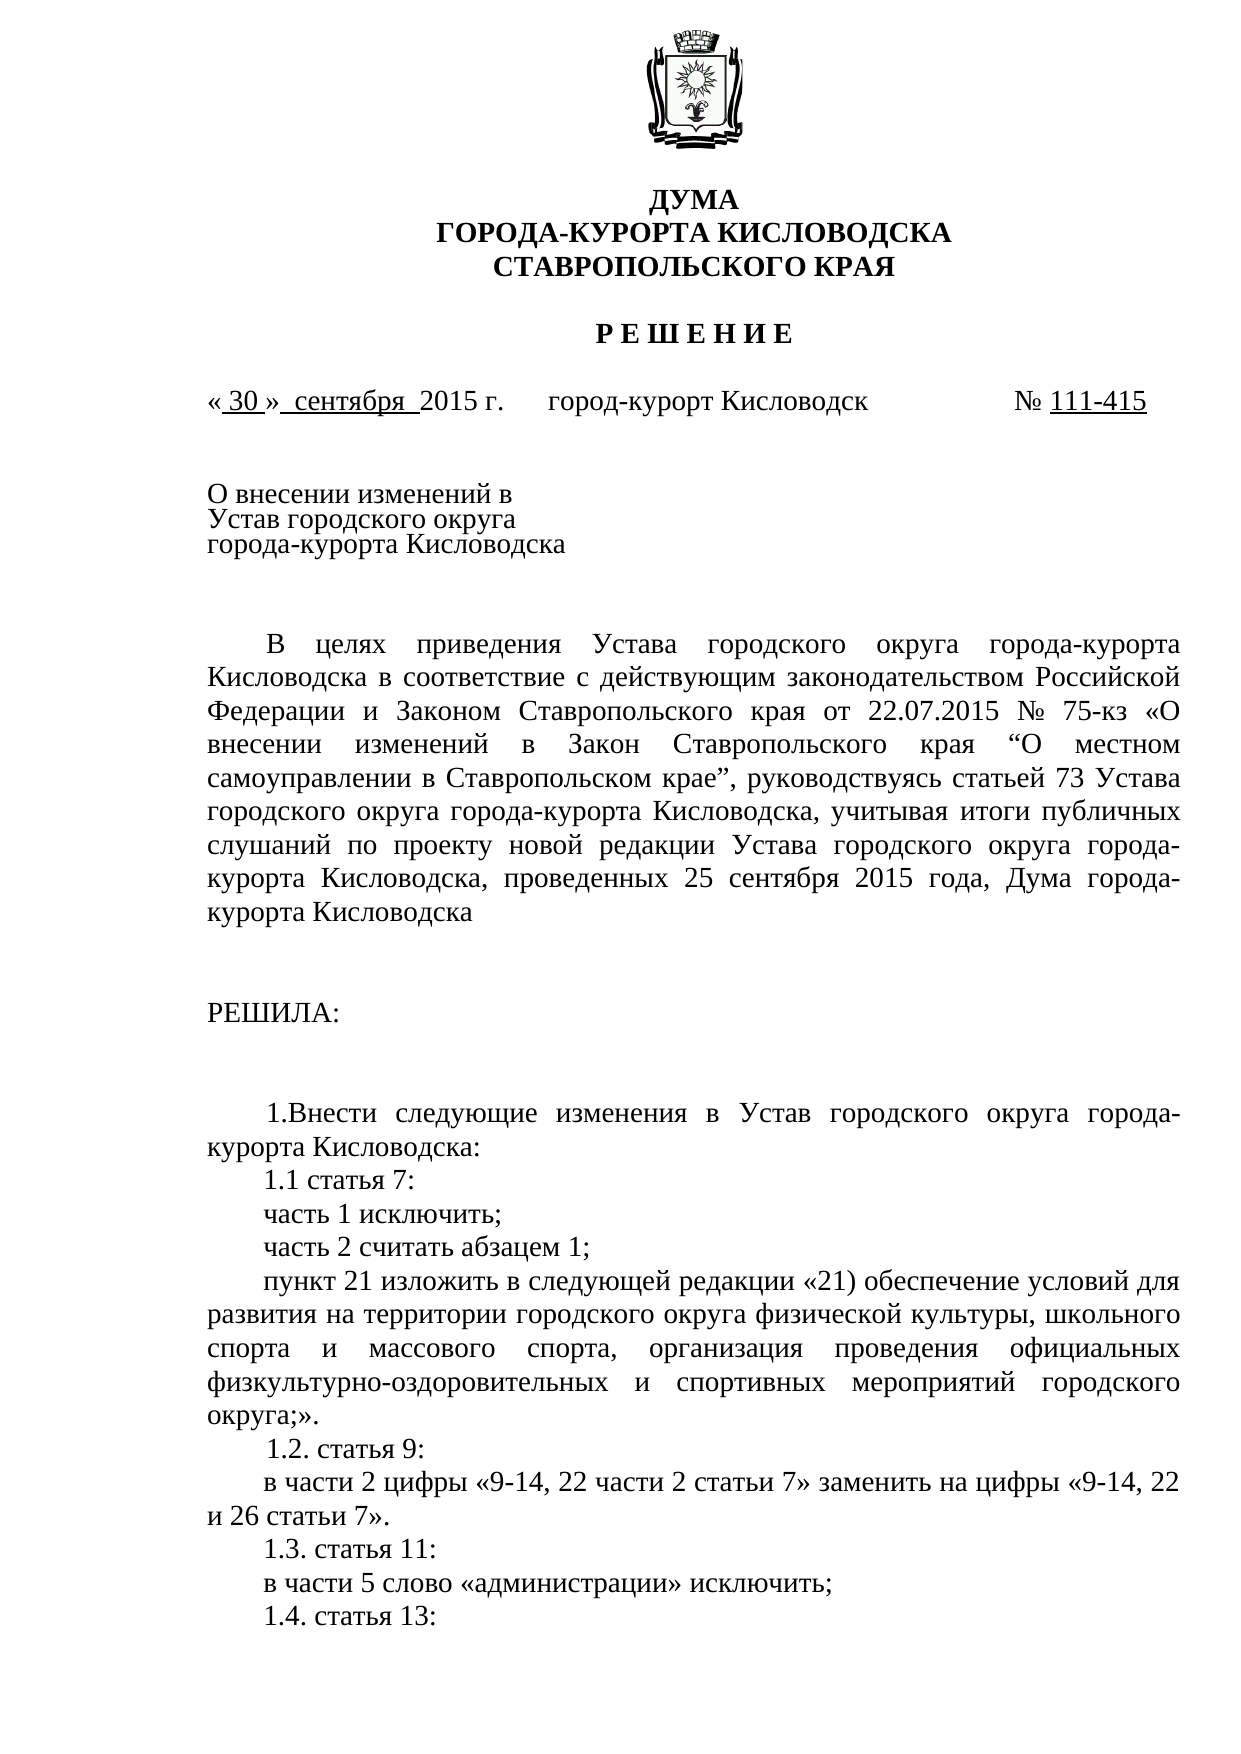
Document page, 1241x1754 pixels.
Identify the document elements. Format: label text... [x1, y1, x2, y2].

text ГОРОДА-КУРОРТА КИСЛОВОДСКА [207, 215, 1181, 249]
text 1.Внести следующие изменения в Устав городского округа города-курорта Кисловодска: [207, 1095, 1181, 1162]
text Устав городского округа [207, 509, 1181, 534]
text В целях приведения Устава городского округа города-курорта Кисловодска в соответствие с действующим законодательством Российской Федерации и Законом Ставропольского края от 22.07.2015 № 75-кз «О внесении изменений в Закон Ставропольского края “О местном самоуправлении в Ставропольском крае”, руководствуясь статьей 73 Устава городского округа города-курорта Кисловодска, учитывая итоги публичных слушаний по проекту новой редакции Устава городского округа города-курорта Кисловодска, проведенных 25 сентября 2015 года, Дума города-курорта Кисловодска [207, 626, 1181, 928]
text 1.4. статья 13: [207, 1598, 1181, 1632]
text в части 2 цифры «9-14, 22 части 2 статьи 7» заменить на цифры «9-14, 22 и 26 статьи 7». [207, 1464, 1181, 1531]
text СТАВРОПОЛЬСКОГО КРАЯ [207, 249, 1181, 282]
text ДУМА [207, 182, 1181, 215]
text Р Е Ш Е Н И Е [207, 316, 1181, 349]
title РЕШИЛА: [207, 995, 1181, 1028]
text в части 5 слово «администрации» исключить; [207, 1565, 1181, 1598]
text « 30 » сентября 2015 г. город-курорт Кисловодск № 111-415 [207, 383, 1181, 417]
text 1.2. статья 9: [207, 1431, 1181, 1464]
text О внесении изменений в [207, 484, 1181, 509]
picture [645, 29, 743, 149]
text часть 1 исключить; [207, 1196, 1181, 1229]
text 1.3. статья 11: [207, 1531, 1181, 1565]
text пункт 21 изложить в следующей редакции «21) обеспечение условий для развития на территории городского округа физической культуры, школьного спорта и массового спорта, организация проведения официальных физкультурно-оздоровительных и спортивных мероприятий городского округа;». [207, 1263, 1181, 1431]
text города-курорта Кисловодска [207, 534, 1181, 559]
text часть 2 считать абзацем 1; [207, 1229, 1181, 1263]
text 1.1 статья 7: [207, 1162, 1181, 1196]
